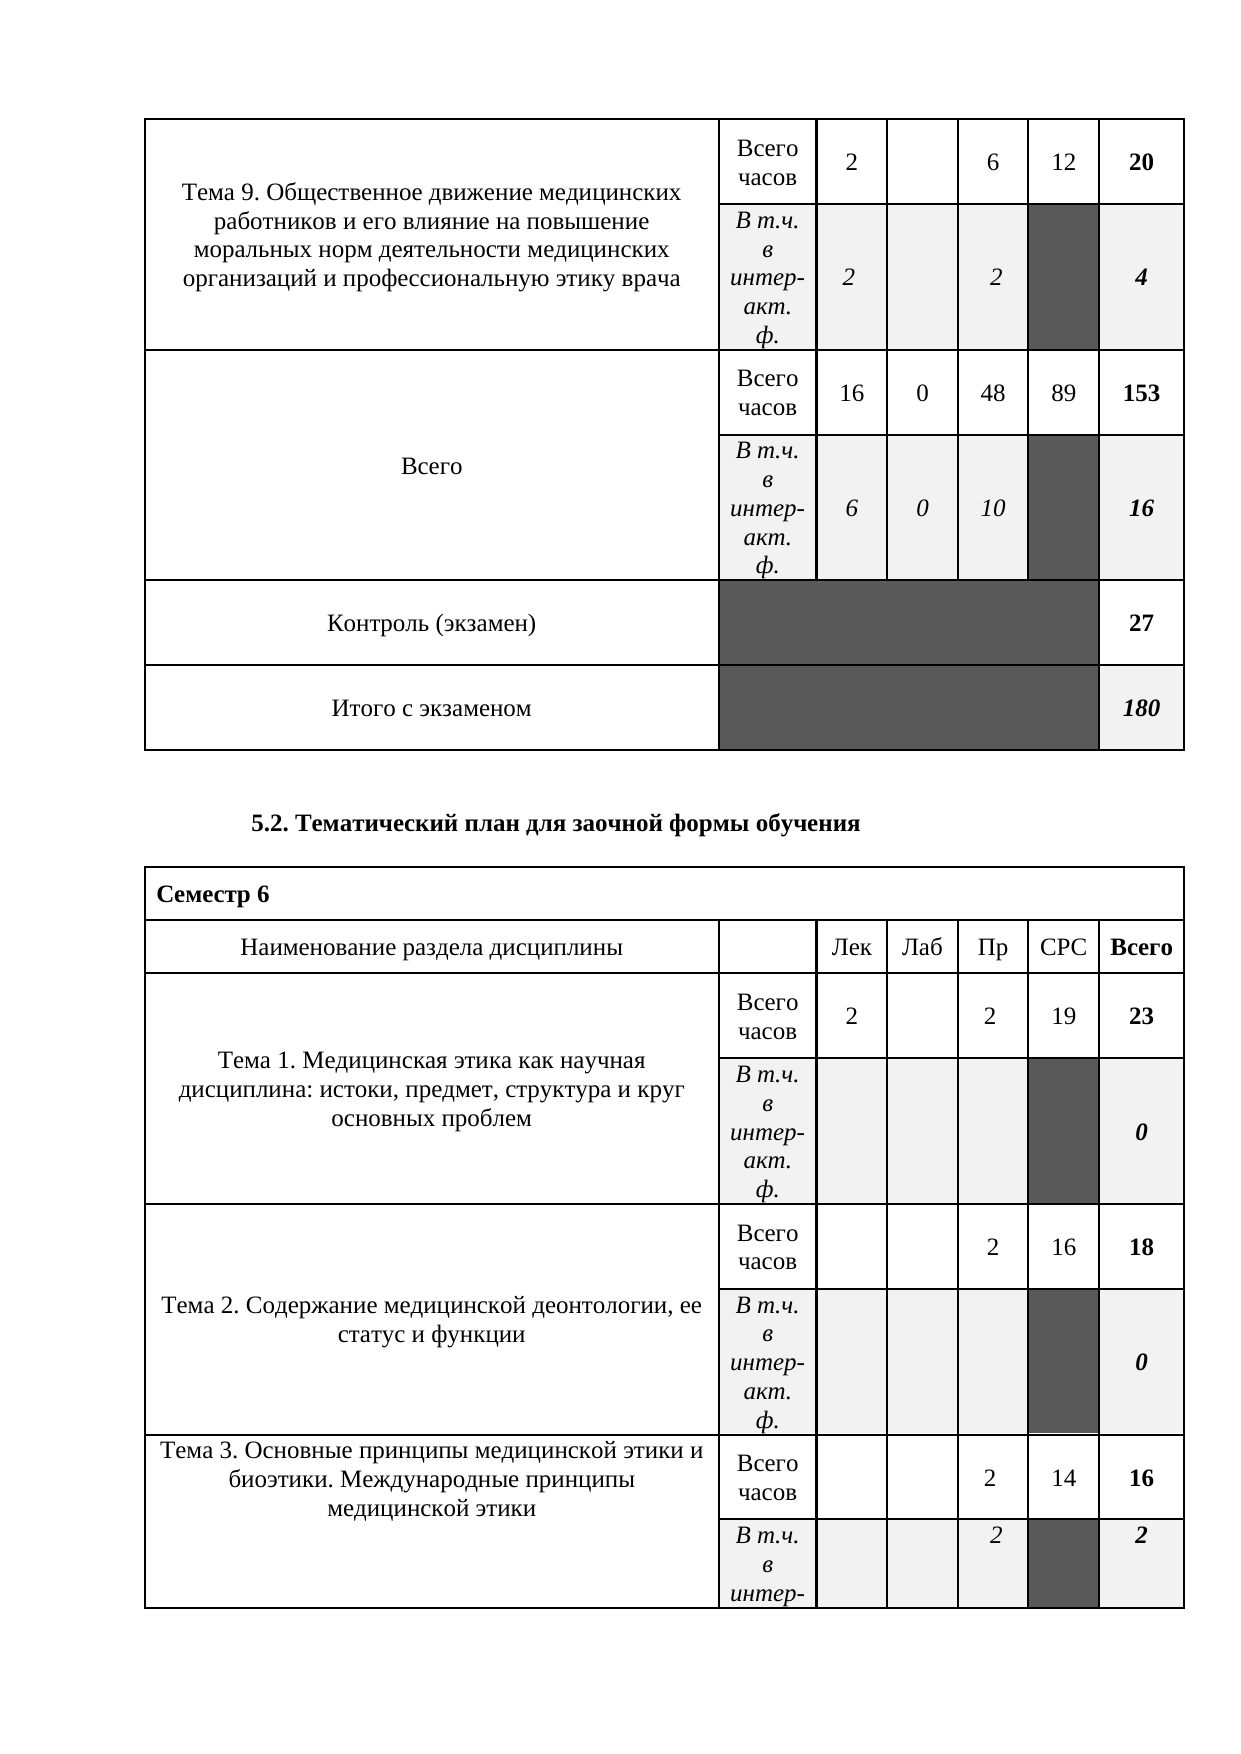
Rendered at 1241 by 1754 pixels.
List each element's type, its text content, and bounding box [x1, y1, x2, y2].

table_cell [770, 581, 887, 664]
table_cell [888, 1436, 957, 1518]
table_cell 12 [1029, 120, 1098, 203]
table_cell Лаб [888, 921, 957, 972]
table_cell 180 [1100, 666, 1183, 749]
table_cell [888, 974, 957, 1057]
table_cell Всего часов [720, 1436, 815, 1518]
table_cell [818, 1059, 886, 1203]
table_cell [1028, 581, 1098, 664]
table_cell 0 [888, 436, 957, 579]
table_cell [1029, 1290, 1098, 1433]
table_cell [1029, 1059, 1098, 1203]
table_cell 2 [959, 1205, 1027, 1288]
table_cell Всего [1100, 921, 1183, 972]
text 5.2. Тематический план для заочной формы обучения [177, 808, 1152, 837]
table_cell [959, 1059, 1027, 1203]
table_cell [818, 1436, 886, 1518]
table_cell 0 [1100, 1059, 1183, 1203]
table_cell [888, 1290, 957, 1433]
table_cell Наименование раздела дисциплины [146, 921, 718, 972]
table_cell 10 [959, 436, 1027, 579]
table_cell В т.ч. в интер-акт. ф. [720, 1059, 815, 1203]
table_cell 14 [1029, 1436, 1098, 1518]
table_cell 2 [818, 974, 886, 1057]
table_cell 0 [888, 351, 957, 433]
table_cell [887, 666, 958, 749]
table_cell [1029, 436, 1098, 579]
table_cell 6 [959, 120, 1027, 203]
table_cell 6 [818, 436, 886, 579]
table_cell [720, 581, 770, 664]
table_cell 2 [1100, 1520, 1183, 1607]
table_cell Тема 3. Основные принципы медицинской этики и биоэтики. Международные принципы медицинской этики [146, 1436, 718, 1607]
table_cell [816, 666, 887, 749]
table_cell 20 [1100, 120, 1183, 203]
table_cell [888, 1205, 957, 1288]
table_cell 18 [1100, 1205, 1183, 1288]
table_cell [958, 666, 1028, 749]
table_cell [958, 581, 1028, 664]
table_cell Пр [959, 921, 1027, 972]
table_cell Всего часов [720, 351, 815, 433]
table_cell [720, 1520, 815, 1607]
table_cell Итого с экзаменом [146, 666, 718, 749]
table_cell 0 [1100, 1290, 1183, 1433]
table_cell [818, 1520, 886, 1607]
table_cell 16 [1100, 436, 1183, 579]
table_cell 2 [959, 1436, 1027, 1518]
table_cell 23 [1100, 974, 1183, 1057]
table_cell Лек [818, 921, 886, 972]
table_cell В т.ч. в интер-акт. ф. [720, 205, 815, 349]
table_cell 48 [959, 351, 1027, 433]
table_cell 2 [959, 1520, 1027, 1607]
table_cell [1029, 1520, 1098, 1607]
table_cell [818, 1290, 886, 1433]
table_cell Всего часов [720, 974, 815, 1057]
table_cell Тема 1. Медицинская этика как научная дисциплина: истоки, предмет, структура и круг основных проблем [146, 974, 718, 1203]
table_cell [959, 1290, 1027, 1433]
table_cell [720, 921, 815, 972]
table_cell 2 [818, 120, 886, 203]
table_cell 27 [1100, 581, 1183, 664]
table_cell [887, 581, 958, 664]
table_cell [1028, 666, 1098, 749]
table_cell 19 [1029, 974, 1098, 1057]
table_cell Всего часов [720, 120, 815, 203]
table_cell Всего [146, 351, 718, 579]
table_cell 2 [818, 205, 886, 349]
table_cell 16 [818, 351, 886, 433]
table_cell [1029, 205, 1098, 349]
table_cell [720, 666, 816, 749]
table_cell В т.ч. в интер-акт. ф. [720, 1290, 815, 1433]
table_cell Тема 9. Общественное движение медицинских работников и его влияние на повышение моральных норм деятельности медицинских организаций и профессиональную этику врача [146, 120, 718, 349]
table_cell [888, 1059, 957, 1203]
table_cell Всего часов [720, 1205, 815, 1288]
table_cell В т.ч. в интер-акт. ф. [720, 436, 815, 579]
table_cell [818, 1205, 886, 1288]
table_cell 2 [959, 205, 1027, 349]
table_cell [888, 205, 957, 349]
table_cell 153 [1100, 351, 1183, 433]
table_cell 16 [1100, 1436, 1183, 1518]
table_cell Контроль (экзамен) [146, 581, 718, 664]
table_cell СРС [1029, 921, 1098, 972]
table_cell 16 [1029, 1205, 1098, 1288]
table_cell 2 [959, 974, 1027, 1057]
table_cell Тема 2. Содержание медицинской деонтологии, ее статус и функции [146, 1205, 718, 1433]
table_cell 4 [1100, 205, 1183, 349]
table_cell [888, 120, 957, 203]
table_cell 89 [1029, 351, 1098, 433]
table_cell [888, 1520, 957, 1607]
table_header Семестр 6 [146, 868, 1183, 919]
